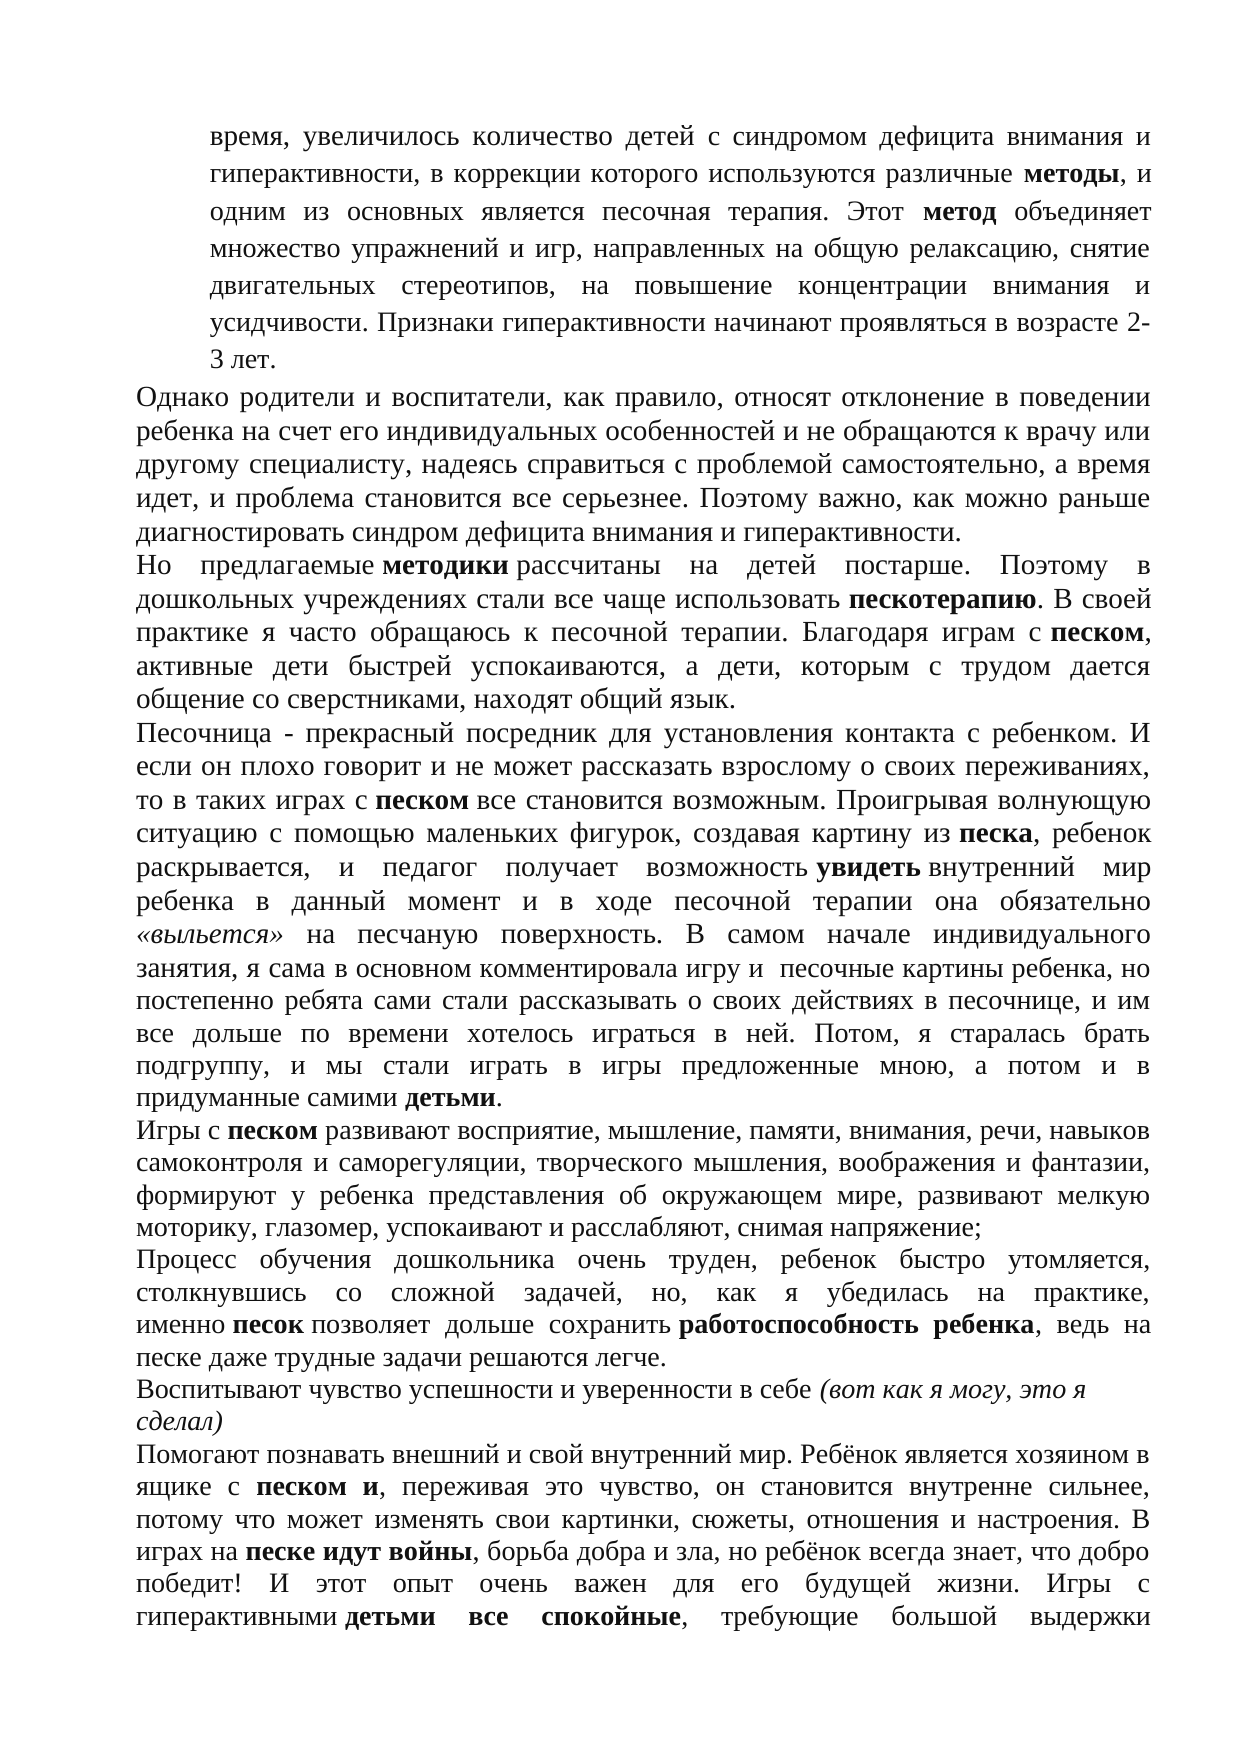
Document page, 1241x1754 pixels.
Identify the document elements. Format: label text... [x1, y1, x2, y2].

text Но предлагаемые методики рассчитаны на детей постарше. Поэтому в дошкольных учреждениях стали все чаще использовать пескотерапию. В своей практике я часто обращаюсь к песочной терапии. Благодаря играм с песком, активные дети быстрей успокаиваются, а дети, которым с трудом дается общение со сверстниками, находят общий язык. [136, 547, 1152, 715]
text Песочница - прекрасный посредник для установления контакта с ребенком. И если он плохо говорит и не может рассказать взрослому о своих переживаниях, то в таких играх с песком все становится возможным. Проигрывая волнующую ситуацию с помощью маленьких фигурок, создавая картину из песка, ребенок раскрывается, и педагог получает возможность увидеть внутренний мир ребенка в данный момент и в ходе песочной терапии она обязательно «выльется» на песчаную поверхность. В самом начале индивидуального занятия, я сама в основном комментировала игру и песочные картины ребенка, но постепенно ребята сами стали рассказывать о своих действиях в песочнице, и им все дольше по времени хотелось играться в ней. Потом, я старалась брать подгруппу, и мы стали играть в игры предложенные мною, а потом и в придуманные самими детьми. [136, 715, 1152, 1113]
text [209, 118, 1152, 375]
text Воспитывают чувство успешности и уверенности в себе (вот как я могу, это я сделал) [136, 1372, 1152, 1437]
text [136, 1437, 1152, 1631]
text Игры с песком развивают восприятие, мышление, памяти, внимания, речи, навыков самоконтроля и саморегуляции, творческого мышления, воображения и фантазии, формируют у ребенка представления об окружающем мире, развивают мелкую моторику, глазомер, успокаивают и расслабляют, снимая напряжение; [136, 1113, 1152, 1242]
text Процесс обучения дошкольника очень труден, ребенок быстро утомляется, столкнувшись со сложной задачей, но, как я убедилась на практике, именно песок позволяет дольше сохранить работоспособность ребенка, ведь на песке даже трудные задачи решаются легче. [136, 1242, 1152, 1372]
text Однако родители и воспитатели, как правило, относят отклонение в поведении ребенка на счет его индивидуальных особенностей и не обращаются к врачу или другому специалисту, надеясь справиться с проблемой самостоятельно, а время идет, и проблема становится все серьезнее. Поэтому важно, как можно раньше диагностировать синдром дефицита внимания и гиперактивности. [136, 379, 1152, 547]
